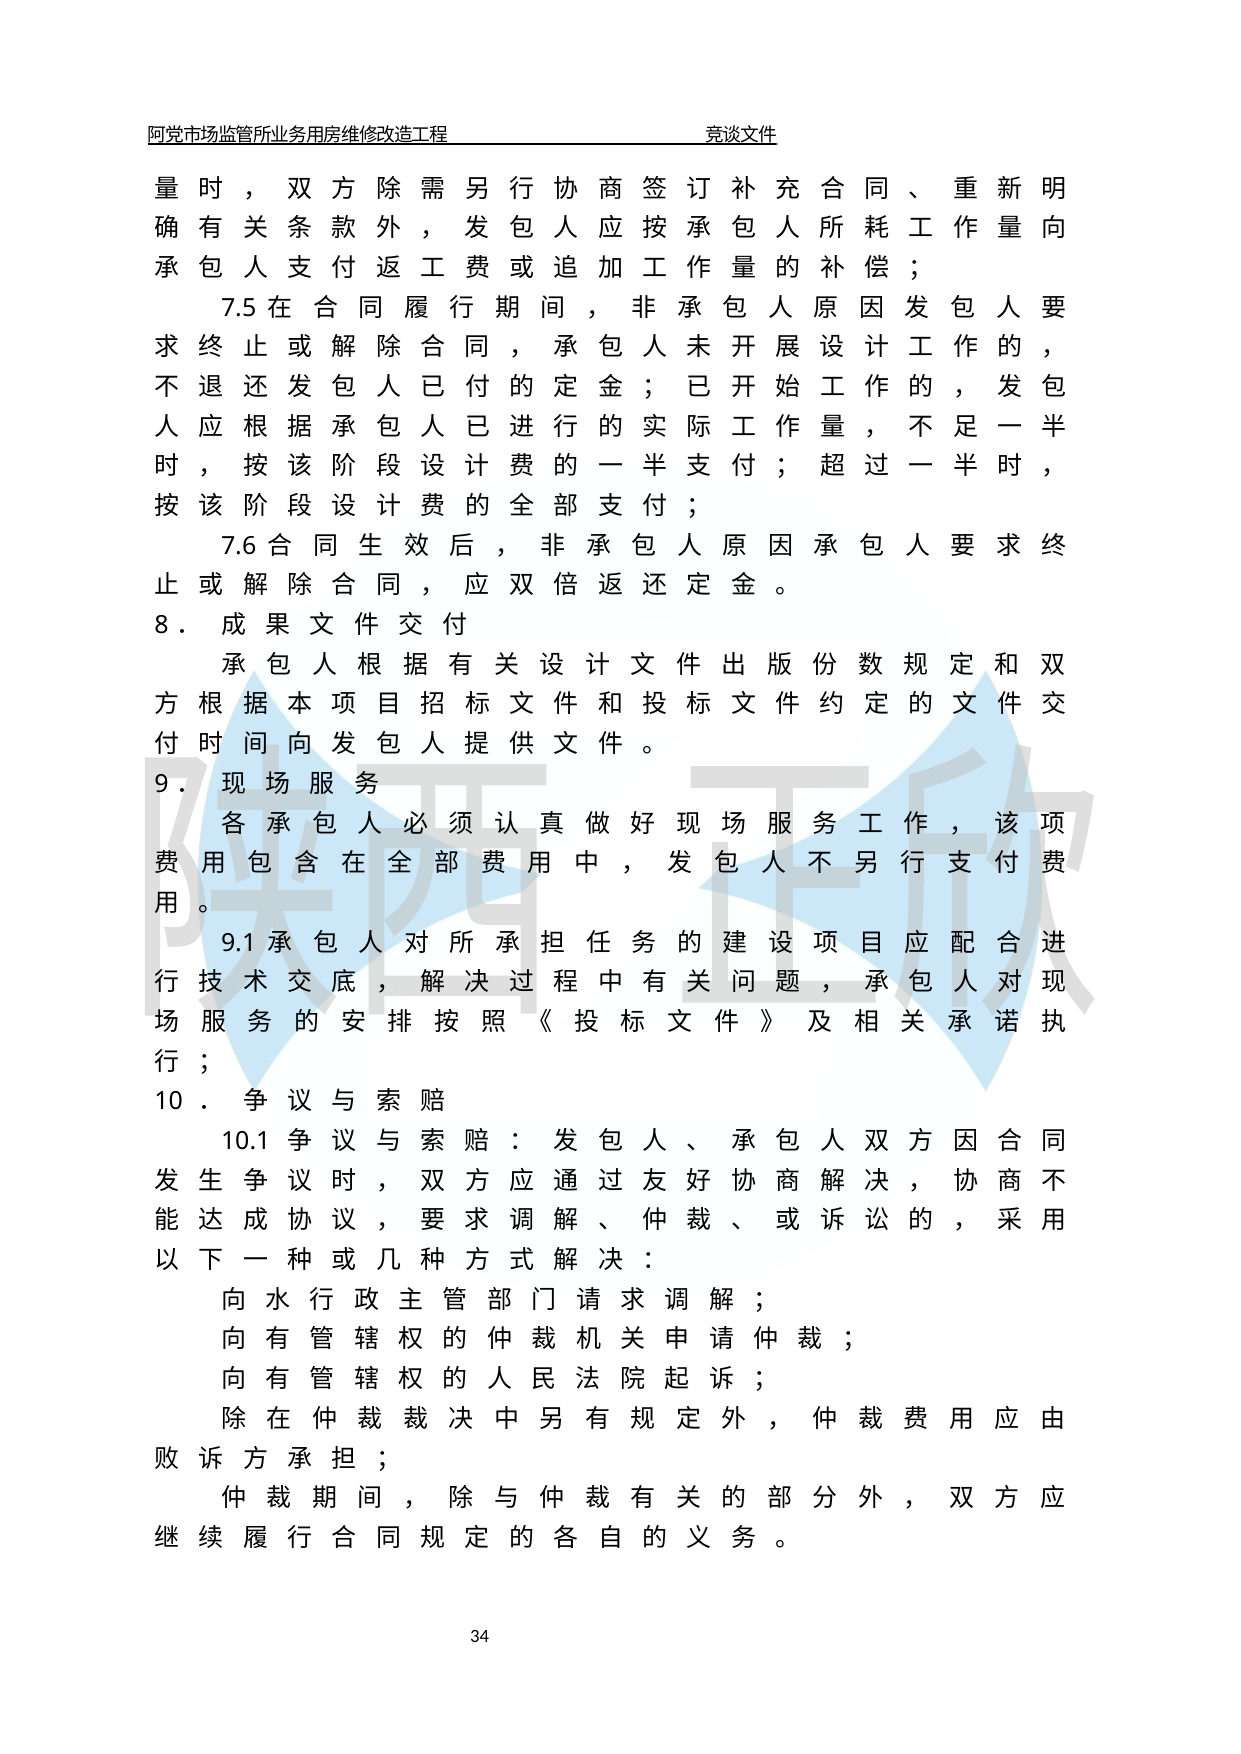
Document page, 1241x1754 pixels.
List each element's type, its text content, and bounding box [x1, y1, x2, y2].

subtitle 8．成果文件交付 [154, 603, 1086, 643]
text 除在仲裁裁决中另有规定外，仲裁费用应由败诉方承担； [154, 1397, 1086, 1476]
text 10.1 争议与索赔：发包人、承包人双方因合同发生争议时，双方应通过友好协商解决，协商不能达成协议，要求调解、仲裁、或诉讼的，采用以下一种或几种方式解决： [154, 1119, 1086, 1278]
text 向水行政主管部门请求调解； [154, 1278, 1086, 1317]
text 9.1 承包人对所承担任务的建设项目应配合进行技术交底，解决过程中有关问题，承包人对现场服务的安排按照《投标文件》及相关承诺执行； [154, 920, 1086, 1079]
text 7.6 合同生效后，非承包人原因承包人要求终止或解除合同，应双倍返还定金。 [154, 523, 1086, 603]
text 7.5 在合同履行期间，非承包人原因发包人要求终止或解除合同，承包人未开展设计工作的，不退还发包人已付的定金；已开始工作的，发包人应根据承包人已进行的实际工作量，不足一半时，按该阶段设计费的一半支付；超过一半时，按该阶段设计费的全部支付； [154, 285, 1086, 523]
text 承包人根据有关设计文件出版份数规定和双方根据本项目招标文件和投标文件约定的文件交付时间向发包人提供文件。 [154, 643, 1086, 762]
subtitle 9．现场服务 [154, 762, 1086, 801]
text 向有管辖权的人民法院起诉； [154, 1357, 1086, 1397]
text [154, 166, 1086, 285]
subtitle 10．争议与索赔 [154, 1079, 1086, 1119]
text 各承包人必须认真做好现场服务工作，该项费用包含在全部费用中，发包人不另行支付费用。 [154, 801, 1086, 920]
text 仲裁期间，除与仲裁有关的部分外，双方应继续履行合同规定的各自的义务。 [154, 1476, 1086, 1555]
text 向有管辖权的仲裁机关申请仲裁； [154, 1317, 1086, 1357]
